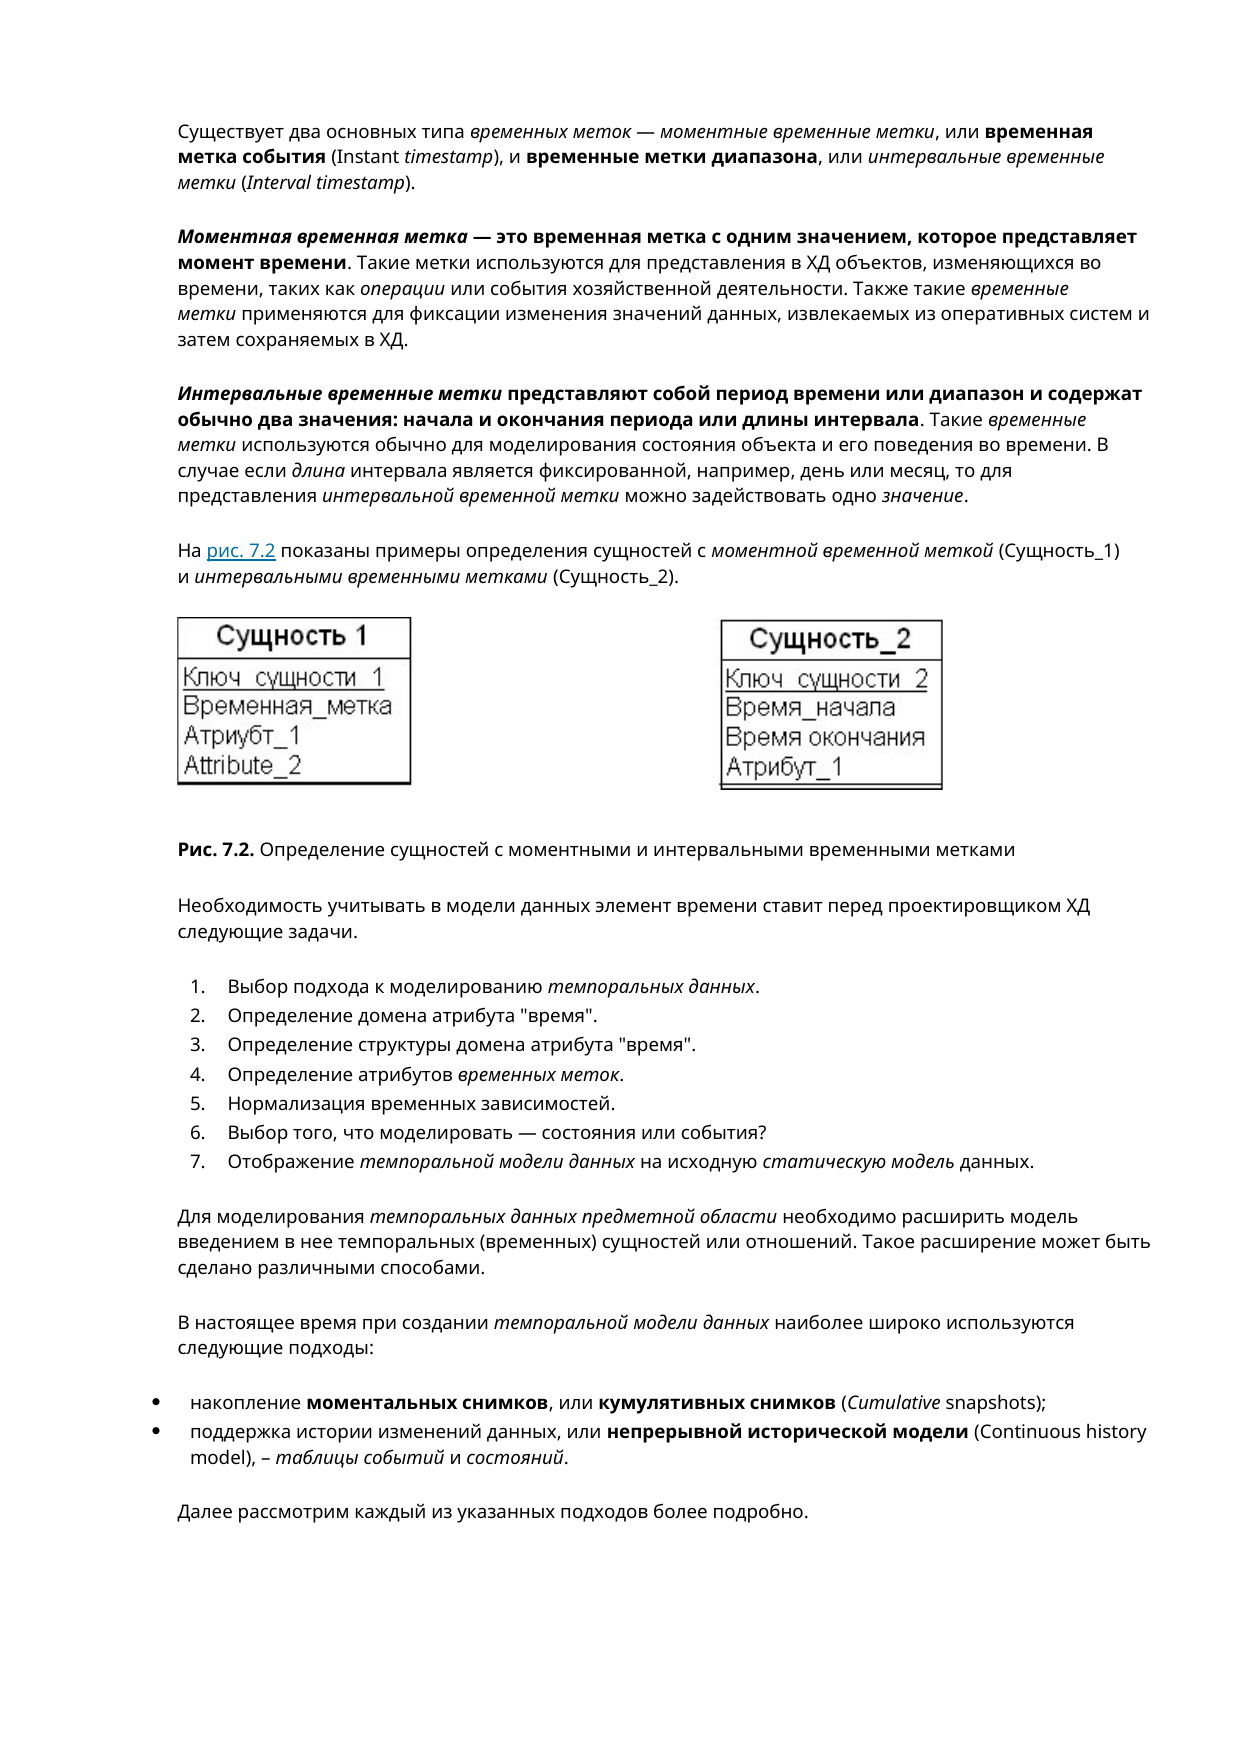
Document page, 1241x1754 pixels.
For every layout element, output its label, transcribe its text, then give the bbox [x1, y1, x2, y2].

list поддержка истории изменений данных, или непрерывной исторической модели (Continuous history model), – таблицы событий и состояний. [152, 1418, 1152, 1469]
text Для моделирования темпоральных данных предметной области необходимо расширить модель введением в нее темпоральных (временных) сущностей или отношений. Такое расширение может быть сделано различными способами. [177, 1203, 1152, 1280]
list Отображение темпоральной модели данных на исходную статическую модель данных. [190, 1149, 1152, 1174]
text Моментная временная метка — это временная метка с одним значением, которое представляет момент времени. Такие метки используются для представления в ХД объектов, изменяющихся во времени, таких как операции или события хозяйственной деятельности. Также такие временные метки применяются для фиксации изменения значений данных, извлекаемых из оперативных систем и затем сохраняемых в ХД. [177, 224, 1152, 351]
text Рис. 7.2. Определение сущностей с моментными и интервальными временными метками [177, 809, 1152, 862]
text Интервальные временные метки представляют собой период времени или диапазон и содержат обычно два значения: начала и окончания периода или длины интервала. Такие временные метки используются обычно для моделирования состояния объекта и его поведения во времени. В случае если длина интервала является фиксированной, например, день или месяц, то для представления интервальной временной метки можно задействовать одно значение. [177, 381, 1152, 508]
text На рис. 7.2 показаны примеры определения сущностей с моментной временной меткой (Сущность_1) и интервальными временными метками (Сущность_2). [177, 537, 1152, 588]
text Существует два основных типа временных меток — моментные временные метки, или временная метка события (Instant timestamp), и временные метки диапазона, или интервальные временные метки (Interval timestamp). [177, 118, 1152, 195]
list Определение домена атрибута "время". [190, 1002, 1152, 1028]
list Определение структуры домена атрибута "время". [190, 1032, 1152, 1057]
list Определение атрибутов временных меток. [190, 1061, 1152, 1086]
list Нормализация временных зависимостей. [190, 1090, 1152, 1116]
list Выбор того, что моделировать — состояния или события? [190, 1119, 1152, 1145]
text В настоящее время при создании темпоральной модели данных наиболее широко используются следующие подходы: [177, 1309, 1152, 1360]
picture [177, 617, 943, 790]
list Выбор подхода к моделированию темпоральных данных. [190, 973, 1152, 998]
text Необходимость учитывать в модели данных элемент времени ставит перед проектировщиком ХД следующие задачи. [177, 893, 1152, 944]
list накопление моментальных снимков, или кумулятивных снимков (Cumulative snapshots); [152, 1389, 1152, 1415]
text Далее рассмотрим каждый из указанных подходов более подробно. [177, 1499, 1152, 1524]
